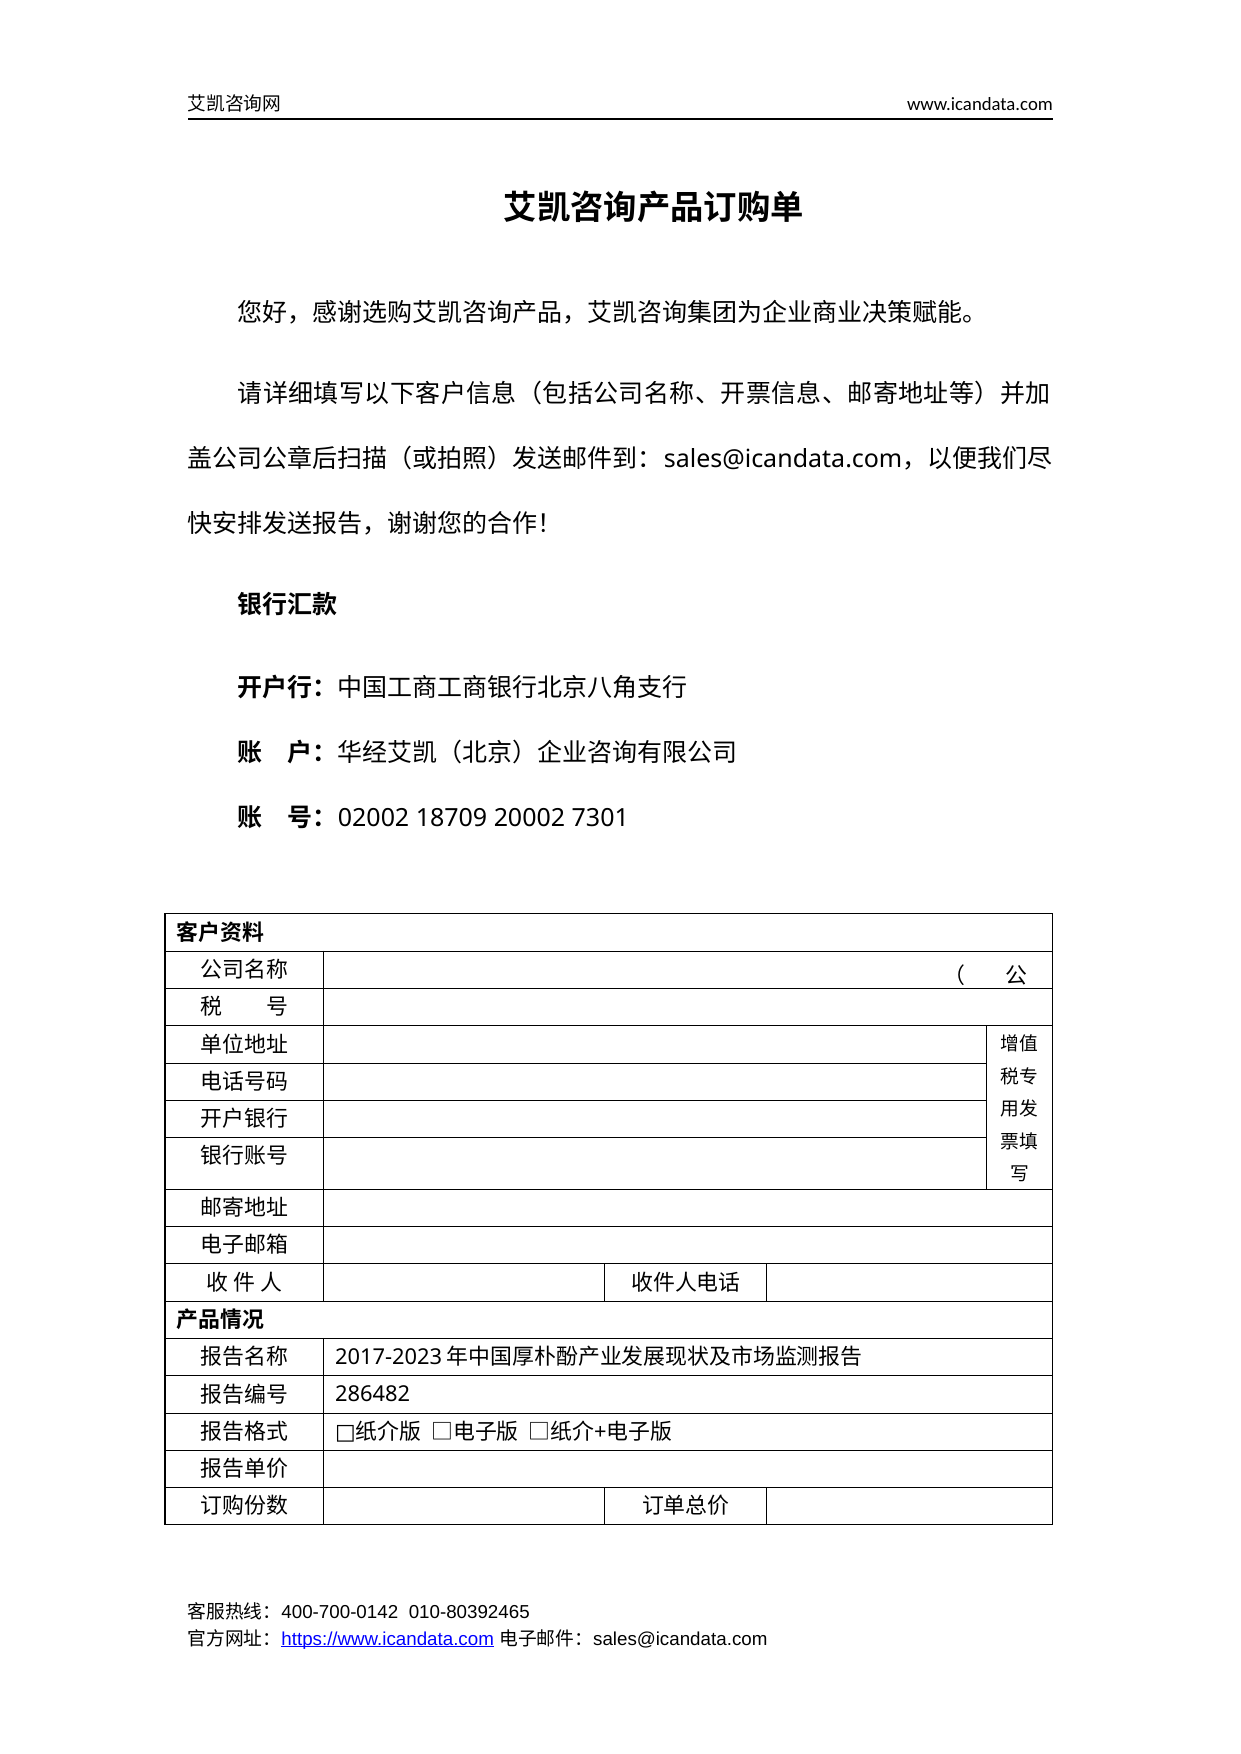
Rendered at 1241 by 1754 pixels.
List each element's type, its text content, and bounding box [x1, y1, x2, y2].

table_cell [324, 1101, 986, 1137]
table_cell 报告格式 [166, 1414, 323, 1450]
table_cell 公司名称 [166, 952, 323, 988]
table_cell 银行账号 [166, 1138, 323, 1189]
table_cell [324, 1138, 986, 1189]
text 请详细填写以下客户信息（包括公司名称、开票信息、邮寄地址等）并加盖公司公章后扫描（或拍照）发送邮件到：sales@icandata.com，以便我们尽快安排发送报告，谢谢您的合作！ [187, 359, 1053, 554]
text 艾凯咨询产品订购单 [187, 172, 1053, 237]
table_cell 订购份数 [166, 1488, 323, 1524]
table_cell [324, 1026, 986, 1062]
table_cell 开户银行 [166, 1101, 323, 1137]
table_cell 报告编号 [166, 1376, 323, 1412]
table_cell 增值税专用发票填写 [987, 1026, 1052, 1189]
table_cell 税 号 [166, 989, 323, 1025]
table_cell 报告单价 [166, 1451, 323, 1487]
text 银行汇款 [187, 570, 1053, 635]
text 账 号：02002 18709 20002 7301 [187, 783, 1053, 848]
table_cell [767, 1264, 1052, 1301]
table_cell 订单总价 [605, 1488, 766, 1524]
table_cell 邮寄地址 [166, 1190, 323, 1226]
table_header 客户资料 [166, 914, 1052, 951]
table_cell 报告名称 [166, 1339, 323, 1375]
table_cell [324, 952, 1052, 988]
table_cell [767, 1488, 1052, 1524]
table_cell 286482 [324, 1376, 1052, 1412]
table_cell [324, 989, 1052, 1025]
table_cell 电话号码 [166, 1064, 323, 1100]
table_cell 电子邮箱 [166, 1227, 323, 1263]
table_cell 收件人电话 [605, 1264, 766, 1301]
text 开户行：中国工商工商银行北京八角支行 [187, 653, 1053, 718]
table_cell [324, 1488, 604, 1524]
table_cell [324, 1190, 1052, 1226]
text 账 户：华经艾凯（北京）企业咨询有限公司 [187, 718, 1053, 783]
table_cell [324, 1064, 986, 1100]
table_cell □纸介版 □电子版 □纸介+电子版 [324, 1414, 1052, 1450]
text 您好，感谢选购艾凯咨询产品，艾凯咨询集团为企业商业决策赋能。 [187, 278, 1053, 343]
table_cell [324, 1451, 1052, 1487]
table_cell [324, 1264, 604, 1301]
table_cell [324, 1227, 1052, 1263]
table_cell 2017-2023年中国厚朴酚产业发展现状及市场监测报告 [324, 1339, 1052, 1375]
table_cell 单位地址 [166, 1026, 323, 1062]
table_cell 收 件 人 [166, 1264, 323, 1301]
table_cell 产品情况 [166, 1302, 1052, 1338]
